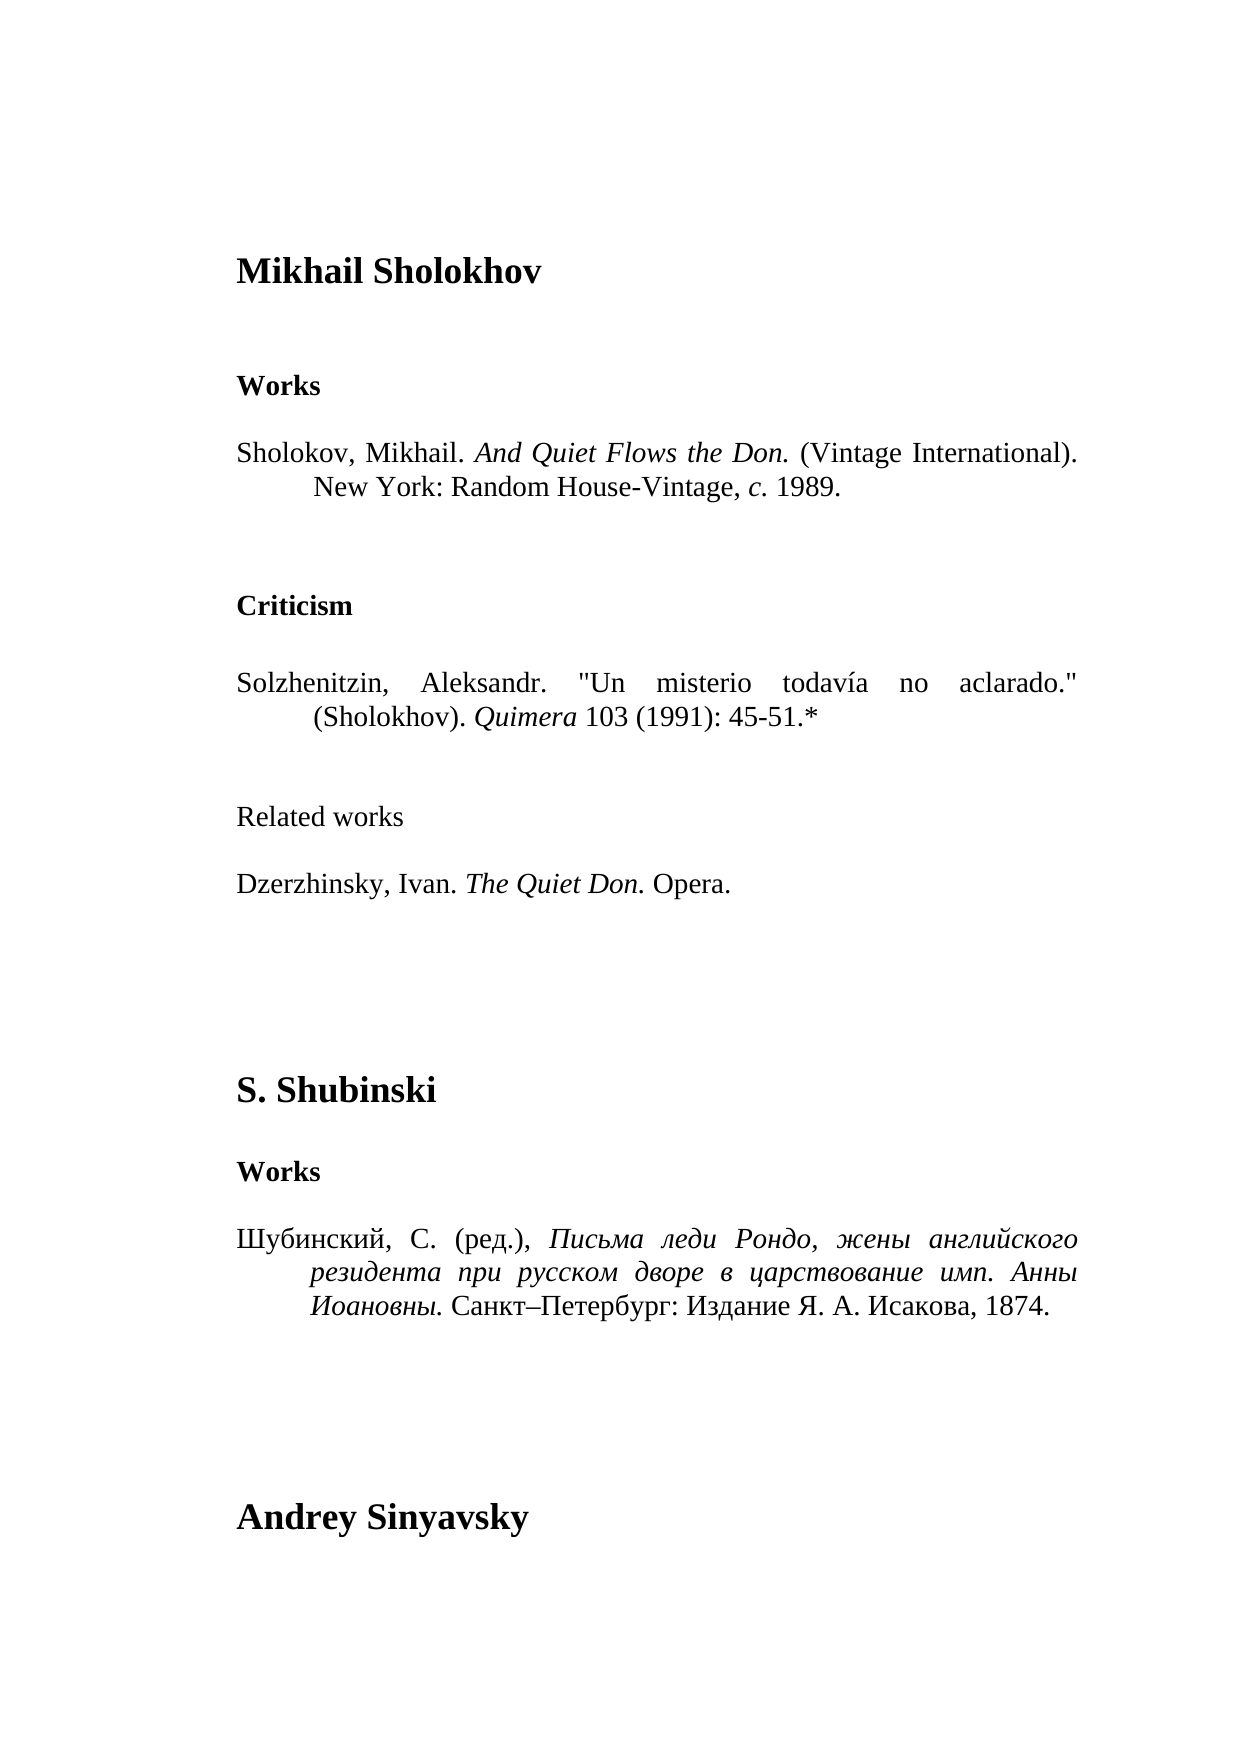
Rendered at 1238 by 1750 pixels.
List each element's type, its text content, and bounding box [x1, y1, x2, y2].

text Dzerzhinsky, Ivan. The Quiet Don. Opera. [236, 866, 1078, 900]
text Works [236, 368, 1078, 402]
text Шубинский, С. (ред.), Письма леди Рондо, жены английского резидента при русском дворе в царствование имп. Анны Иоановны. Санкт–Петербург: Издание Я. А. Исакова, 1874. [236, 1221, 1078, 1322]
text Solzhenitzin, Aleksandr. "Un misterio todavía no aclarado." (Sholokhov). Quimera 103 (1991): 45-51.* [236, 665, 1078, 732]
text Mikhail Sholokhov [236, 248, 1078, 291]
text S. Shubinski [236, 1068, 1078, 1111]
text Related works [236, 799, 1078, 833]
text Criticism [236, 588, 1078, 622]
text Sholokov, Mikhail. And Quiet Flows the Don. (Vintage International). New York: Random House-Vintage, c. 1989. [236, 435, 1078, 502]
text Andrey Sinyavsky [236, 1494, 1078, 1537]
text Works [236, 1154, 1078, 1187]
